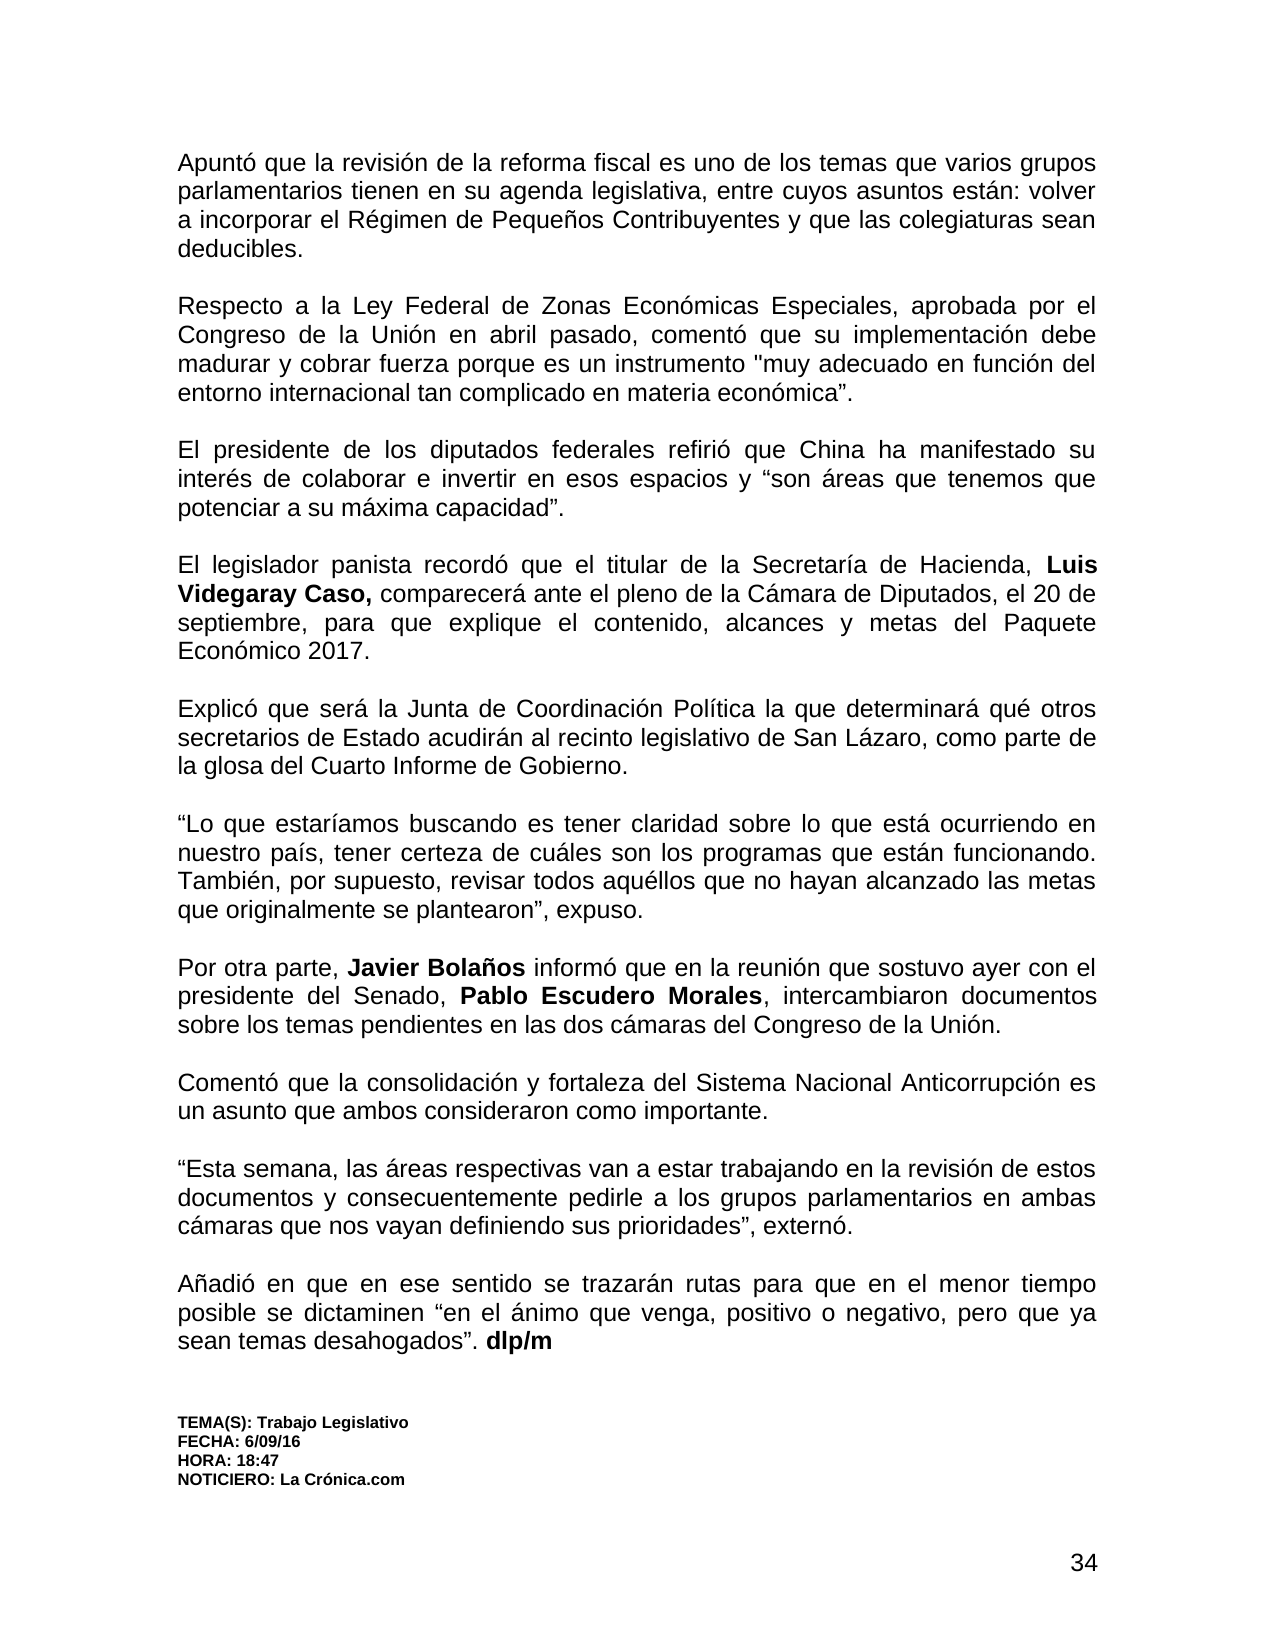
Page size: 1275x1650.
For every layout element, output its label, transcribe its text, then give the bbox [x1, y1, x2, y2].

text Por otra parte, Javier Bolaños informó que en la reunión que sostuvo ayer con el presidente del Senado, Pablo Escudero Morales, intercambiaron documentos sobre los temas pendientes en las dos cámaras del Congreso de la Unión. [177, 953, 1098, 1039]
text El presidente de los diputados federales refirió que China ha manifestado su interés de colaborar e invertir en esos espacios y “son áreas que tenemos que potenciar a su máxima capacidad”. [177, 435, 1098, 521]
text NOTICIERO: La Crónica.com [177, 1470, 1098, 1489]
text “Lo que estaríamos buscando es tener claridad sobre lo que está ocurriendo en nuestro país, tener certeza de cuáles son los programas que están funcionando. También, por supuesto, revisar todos aquéllos que no hayan alcanzado las metas que originalmente se plantearon”, expuso. [177, 809, 1098, 924]
text El legislador panista recordó que el titular de la Secretaría de Hacienda, Luis Videgaray Caso, comparecerá ante el pleno de la Cámara de Diputados, el 20 de septiembre, para que explique el contenido, alcances y metas del Paquete Económico 2017. [177, 550, 1098, 665]
text Apuntó que la revisión de la reforma fiscal es uno de los temas que varios grupos parlamentarios tienen en su agenda legislativa, entre cuyos asuntos están: volver a incorporar el Régimen de Pequeños Contribuyentes y que las colegiaturas sean deducibles. [177, 148, 1098, 263]
text FECHA: 6/09/16 [177, 1432, 1098, 1451]
text Añadió en que en ese sentido se trazarán rutas para que en el menor tiempo posible se dictaminen “en el ánimo que venga, positivo o negativo, pero que ya sean temas desahogados”. dlp/m [177, 1269, 1098, 1355]
text “Esta semana, las áreas respectivas van a estar trabajando en la revisión de estos documentos y consecuentemente pedirle a los grupos parlamentarios en ambas cámaras que nos vayan definiendo sus prioridades”, externó. [177, 1154, 1098, 1240]
text HORA: 18:47 [177, 1451, 1098, 1470]
text Explicó que será la Junta de Coordinación Política la que determinará qué otros secretarios de Estado acudirán al recinto legislativo de San Lázaro, como parte de la glosa del Cuarto Informe de Gobierno. [177, 694, 1098, 780]
text Respecto a la Ley Federal de Zonas Económicas Especiales, aprobada por el Congreso de la Unión en abril pasado, comentó que su implementación debe madurar y cobrar fuerza porque es un instrumento "muy adecuado en función del entorno internacional tan complicado en materia económica”. [177, 291, 1098, 406]
text Comentó que la consolidación y fortaleza del Sistema Nacional Anticorrupción es un asunto que ambos consideraron como importante. [177, 1068, 1098, 1125]
text TEMA(S): Trabajo Legislativo [177, 1413, 1098, 1432]
